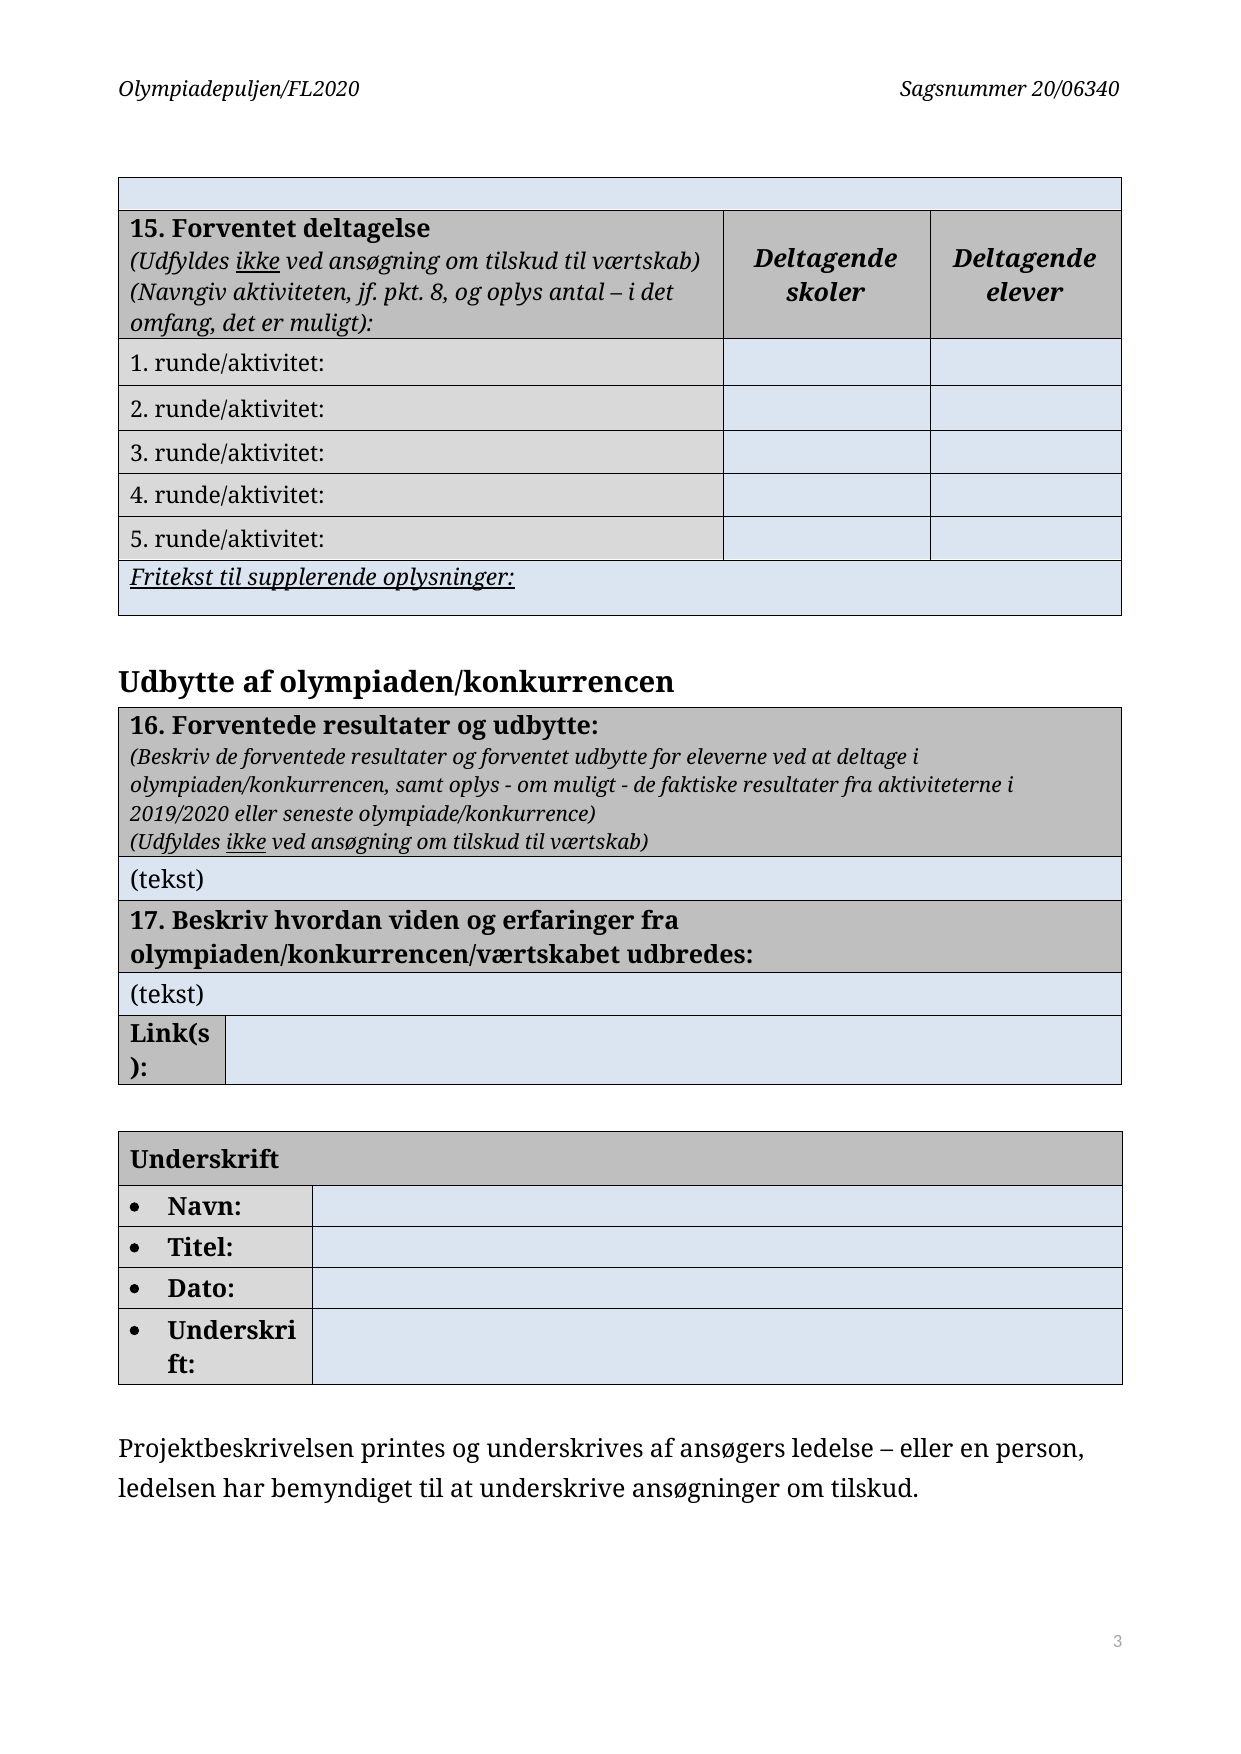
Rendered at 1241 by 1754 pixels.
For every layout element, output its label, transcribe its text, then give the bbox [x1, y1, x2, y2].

table_cell Navn: [119, 1186, 312, 1226]
table_cell Titel: [119, 1227, 312, 1267]
text Udbytte af olympiaden/konkurrencen [118, 661, 1122, 701]
table_cell 15. Forventet deltagelse (Udfyldes ikke ved ansøgning om tilskud til værtskab) (Navngiv aktiviteten, jf. pkt. 8, og oplys antal – i det omfang, det er muligt): [119, 211, 723, 338]
table_cell [313, 1309, 1122, 1384]
table_cell [931, 339, 1121, 385]
table_cell [931, 386, 1121, 430]
table_cell [313, 1268, 1122, 1308]
table_cell Deltagende elever [931, 211, 1121, 338]
table_header 16. Forventede resultater og udbytte: (Beskriv de forventede resultater og forventet udbytte for eleverne ved at deltage i olympiaden/konkurrencen, samt oplys - om muligt - de faktiske resultater fra aktiviteterne i 2019/2020 eller seneste olympiade/konkurrence) (Udfyldes ikke ved ansøgning om tilskud til værtskab) [119, 708, 1121, 856]
table_cell [724, 474, 930, 516]
table_cell 3. runde/aktivitet: [119, 431, 723, 473]
table_cell [313, 1227, 1122, 1267]
table_cell [724, 386, 930, 430]
table_cell [724, 517, 930, 559]
table_header Underskrift [119, 1132, 1122, 1185]
table_cell [313, 1186, 1122, 1226]
text Projektbeskrivelsen printes og underskrives af ansøgers ledelse – eller en person, ledelsen har bemyndiget til at underskrive ansøgninger om tilskud. [118, 1431, 1122, 1504]
table_cell [226, 1016, 1121, 1084]
table_cell 5. runde/aktivitet: [119, 517, 723, 559]
table_cell (tekst) [119, 857, 1121, 900]
table_cell [931, 474, 1121, 516]
table_cell Deltagende skoler [724, 211, 930, 338]
table_cell [724, 431, 930, 473]
table_cell (tekst) [119, 973, 1121, 1015]
table_cell [931, 431, 1121, 473]
table_cell [931, 517, 1121, 559]
table_cell 2. runde/aktivitet: [119, 386, 723, 430]
table_cell 17. Beskriv hvordan viden og erfaringer fra olympiaden/konkurrencen/værtskabet udbredes: [119, 901, 1121, 972]
table_cell Fritekst til supplerende oplysninger: [119, 561, 1121, 615]
table_cell [724, 339, 930, 385]
table_cell Link(s): [119, 1016, 225, 1084]
table_cell Dato: [119, 1268, 312, 1308]
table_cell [119, 178, 1121, 209]
table_cell 4. runde/aktivitet: [119, 474, 723, 516]
table_cell 1. runde/aktivitet: [119, 339, 723, 385]
table_cell Underskrift: [119, 1309, 312, 1384]
